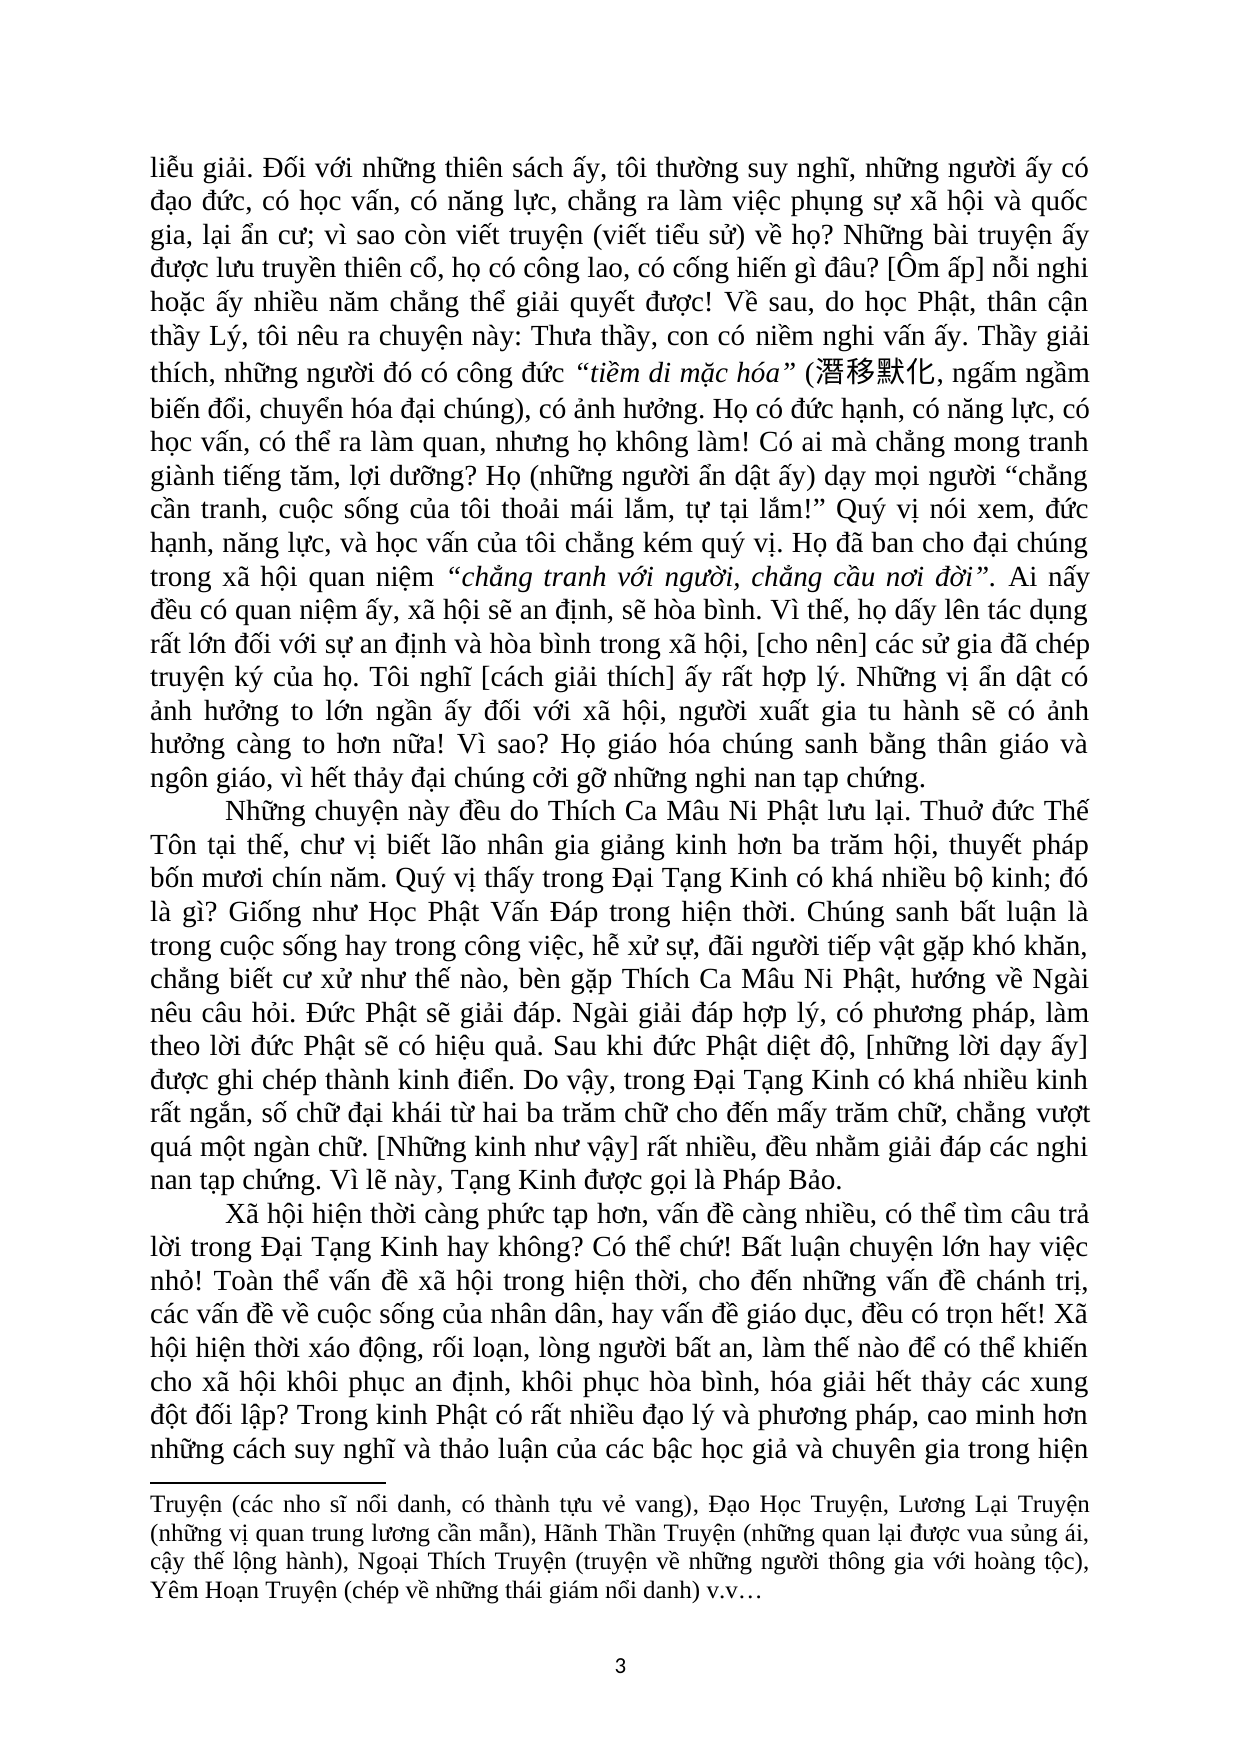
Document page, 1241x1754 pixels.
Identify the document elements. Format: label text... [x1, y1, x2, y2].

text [150, 150, 1090, 793]
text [150, 1196, 1090, 1464]
text Những chuyện này đều do Thích Ca Mâu Ni Phật lưu lại. Thuở đức Thế Tôn tại thế, chư vị biết lão nhân gia giảng kinh hơn ba trăm hội, thuyết pháp bốn mươi chín năm. Quý vị thấy trong Đại Tạng Kinh có khá nhiều bộ kinh; đó là gì? Giống như Học Phật Vấn Đáp trong hiện thời. Chúng sanh bất luận là trong cuộc sống hay trong công việc, hễ xử sự, đãi người tiếp vật gặp khó khăn, chẳng biết cư xử như thế nào, bèn gặp Thích Ca Mâu Ni Phật, hướng về Ngài nêu câu hỏi. Đức Phật sẽ giải đáp. Ngài giải đáp hợp lý, có phương pháp, làm theo lời đức Phật sẽ có hiệu quả. Sau khi đức Phật diệt độ, [những lời dạy ấy] được ghi chép thành kinh điển. Do vậy, trong Đại Tạng Kinh có khá nhiều kinh rất ngắn, số chữ đại khái từ hai ba trăm chữ cho đến mấy trăm chữ, chẳng vượt quá một ngàn chữ. [Những kinh như vậy] rất nhiều, đều nhằm giải đáp các nghi nan tạp chứng. Vì lẽ này, Tạng Kinh được gọi là Pháp Bảo. [150, 793, 1090, 1196]
